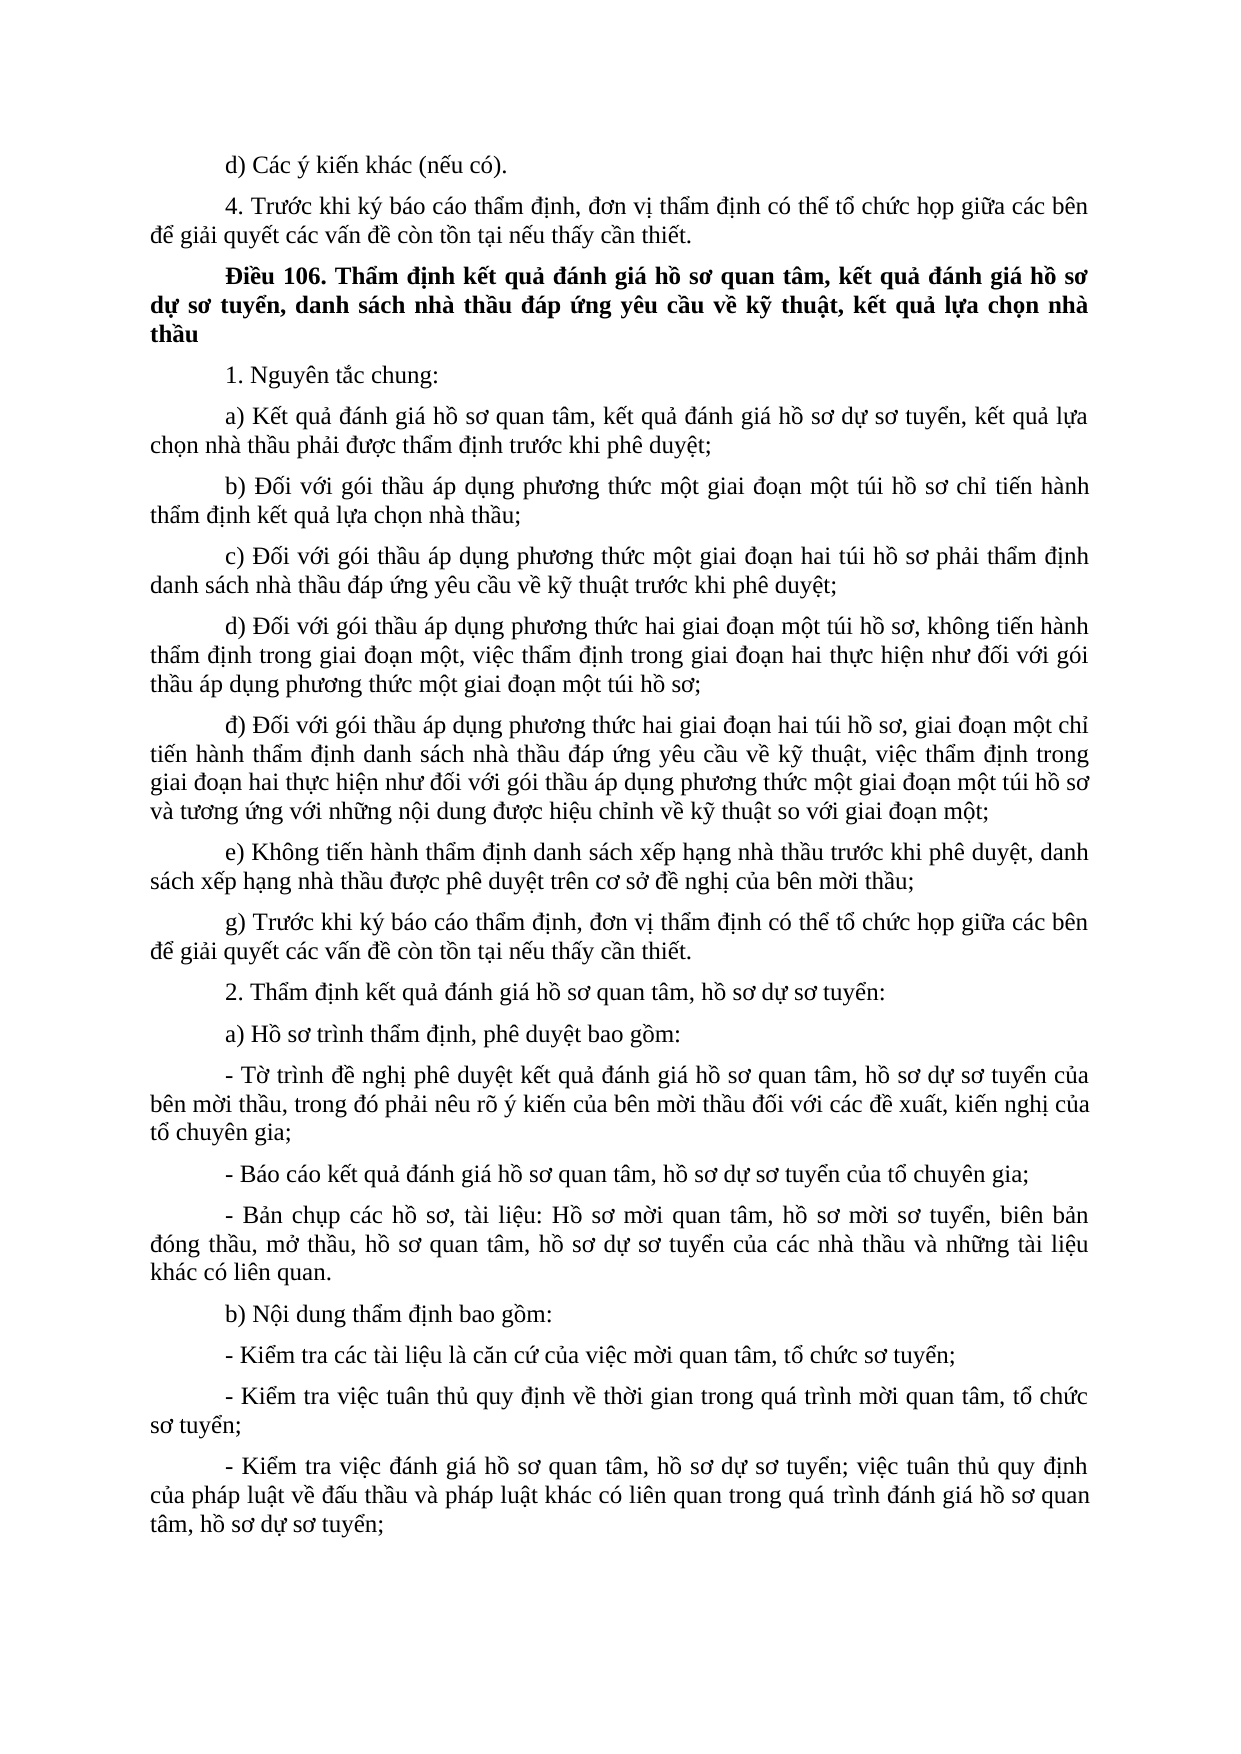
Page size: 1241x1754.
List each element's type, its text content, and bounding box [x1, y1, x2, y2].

text g) Trước khi ký báo cáo thẩm định, đơn vị thẩm định có thể tổ chức họp giữa các bên để giải quyết các vấn đề còn tồn tại nếu thấy cần thiết. [150, 907, 1090, 965]
text d) Đối với gói thầu áp dụng phương thức hai giai đoạn một túi hồ sơ, không tiến hành thẩm định trong giai đoạn một, việc thẩm định trong giai đoạn hai thực hiện như đối với gói thầu áp dụng phương thức một giai đoạn một túi hồ sơ; [150, 611, 1090, 697]
text - Tờ trình đề nghị phê duyệt kết quả đánh giá hồ sơ quan tâm, hồ sơ dự sơ tuyển của bên mời thầu, trong đó phải nêu rõ ý kiến của bên mời thầu đối với các đề xuất, kiến nghị của tổ chuyên gia; [150, 1060, 1090, 1146]
text a) Kết quả đánh giá hồ sơ quan tâm, kết quả đánh giá hồ sơ dự sơ tuyển, kết quả lựa chọn nhà thầu phải được thẩm định trước khi phê duyệt; [150, 401, 1090, 459]
text 4. Trước khi ký báo cáo thẩm định, đơn vị thẩm định có thể tổ chức họp giữa các bên để giải quyết các vấn đề còn tồn tại nếu thấy cần thiết. [150, 191, 1090, 249]
text b) Nội dung thẩm định bao gồm: [150, 1299, 1090, 1327]
text 1. Nguyên tắc chung: [150, 360, 1090, 389]
text 2. Thẩm định kết quả đánh giá hồ sơ quan tâm, hồ sơ dự sơ tuyển: [150, 977, 1090, 1006]
text d) Các ý kiến khác (nếu có). [150, 150, 1090, 179]
text e) Không tiến hành thẩm định danh sách xếp hạng nhà thầu trước khi phê duyệt, danh sách xếp hạng nhà thầu được phê duyệt trên cơ sở đề nghị của bên mời thầu; [150, 837, 1090, 895]
text a) Hồ sơ trình thẩm định, phê duyệt bao gồm: [150, 1019, 1090, 1047]
text - Kiểm tra việc tuân thủ quy định về thời gian trong quá trình mời quan tâm, tổ chức sơ tuyển; [150, 1381, 1090, 1439]
text Điều 106. Thẩm định kết quả đánh giá hồ sơ quan tâm, kết quả đánh giá hồ sơ dự sơ tuyển, danh sách nhà thầu đáp ứng yêu cầu về kỹ thuật, kết quả lựa chọn nhà thầu [150, 261, 1090, 347]
text đ) Đối với gói thầu áp dụng phương thức hai giai đoạn hai túi hồ sơ, giai đoạn một chỉ tiến hành thẩm định danh sách nhà thầu đáp ứng yêu cầu về kỹ thuật, việc thẩm định trong giai đoạn hai thực hiện như đối với gói thầu áp dụng phương thức một giai đoạn một túi hồ sơ và tương ứng với những nội dung được hiệu chỉnh về kỹ thuật so với giai đoạn một; [150, 710, 1090, 825]
text b) Đối với gói thầu áp dụng phương thức một giai đoạn một túi hồ sơ chỉ tiến hành thẩm định kết quả lựa chọn nhà thầu; [150, 471, 1090, 529]
text - Bản chụp các hồ sơ, tài liệu: Hồ sơ mời quan tâm, hồ sơ mời sơ tuyển, biên bản đóng thầu, mở thầu, hồ sơ quan tâm, hồ sơ dự sơ tuyển của các nhà thầu và những tài liệu khác có liên quan. [150, 1200, 1090, 1286]
text - Báo cáo kết quả đánh giá hồ sơ quan tâm, hồ sơ dự sơ tuyển của tổ chuyên gia; [150, 1159, 1090, 1187]
text - Kiểm tra việc đánh giá hồ sơ quan tâm, hồ sơ dự sơ tuyển; việc tuân thủ quy định của pháp luật về đấu thầu và pháp luật khác có liên quan trong quá trình đánh giá hồ sơ quan tâm, hồ sơ dự sơ tuyển; [150, 1451, 1090, 1537]
text c) Đối với gói thầu áp dụng phương thức một giai đoạn hai túi hồ sơ phải thẩm định danh sách nhà thầu đáp ứng yêu cầu về kỹ thuật trước khi phê duyệt; [150, 541, 1090, 599]
text - Kiểm tra các tài liệu là căn cứ của việc mời quan tâm, tổ chức sơ tuyển; [150, 1340, 1090, 1369]
